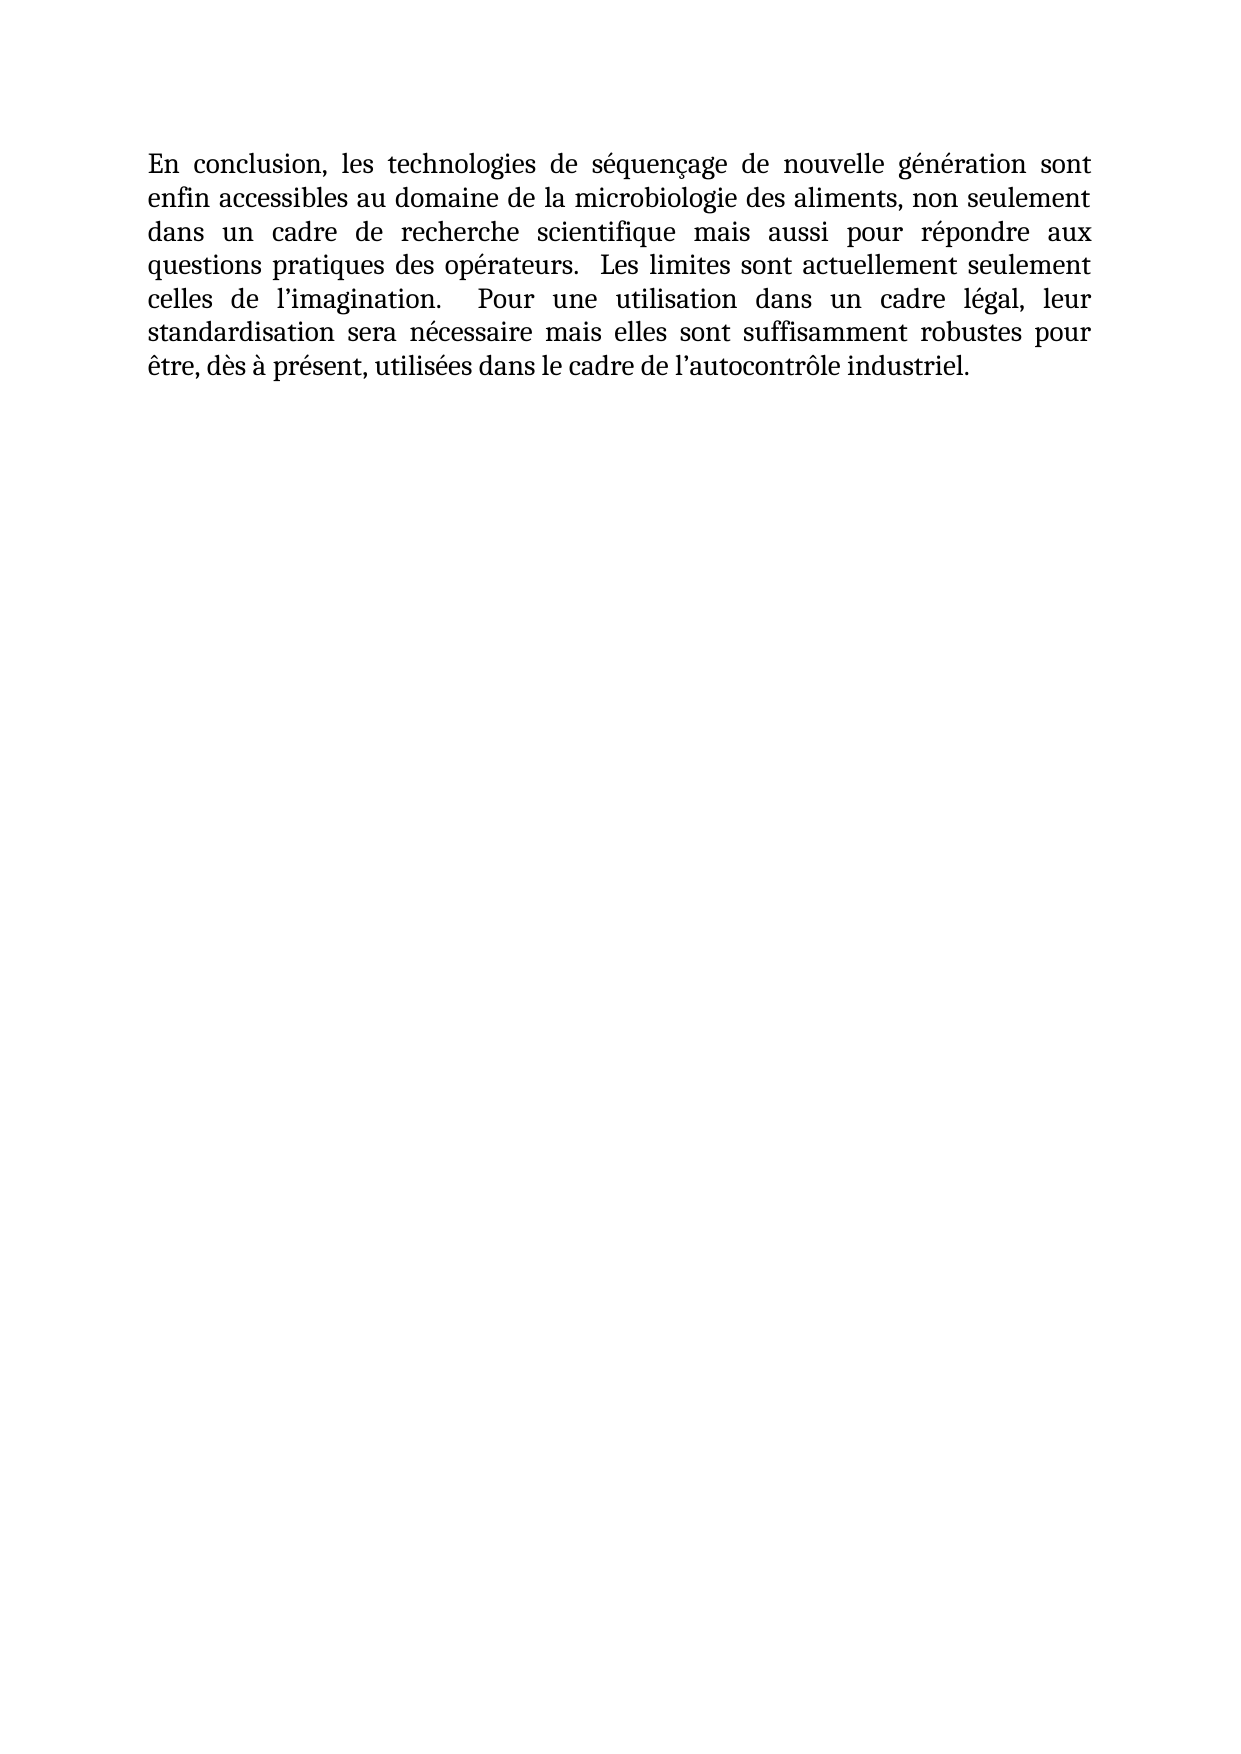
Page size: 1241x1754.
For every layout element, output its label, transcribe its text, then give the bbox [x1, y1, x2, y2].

text En conclusion, les technologies de séquençage de nouvelle génération sont enfin accessibles au domaine de la microbiologie des aliments, non seulement dans un cadre de recherche scientifique mais aussi pour répondre aux questions pratiques des opérateurs. Les limites sont actuellement seulement celles de l’imagination. Pour une utilisation dans un cadre légal, leur standardisation sera nécessaire mais elles sont suffisamment robustes pour être, dès à présent, utilisées dans le cadre de l’autocontrôle industriel. [148, 148, 1093, 382]
